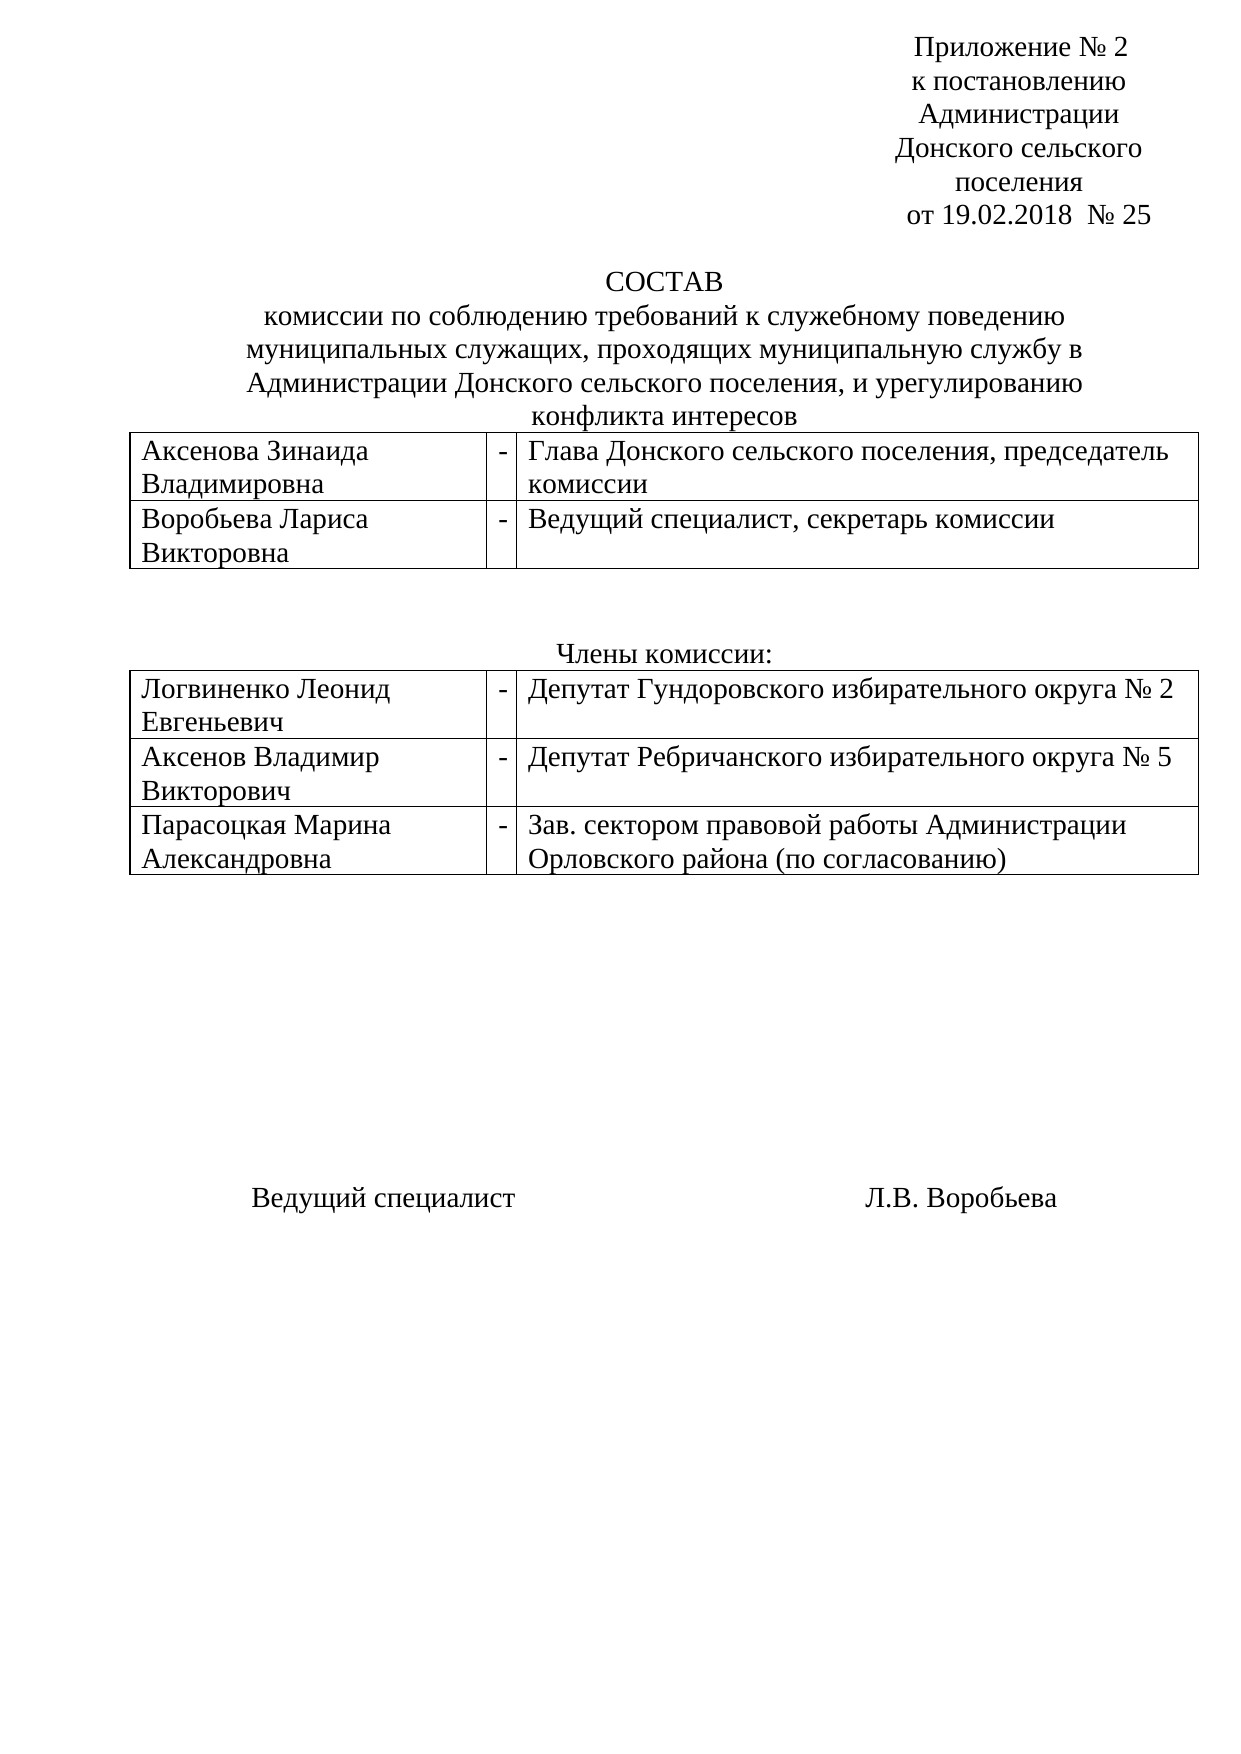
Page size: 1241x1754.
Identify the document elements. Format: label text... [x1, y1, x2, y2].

table_cell Зав. сектором правовой работы Администрации Орловского района (по согласованию) [517, 807, 1198, 874]
table_header Логвиненко Леонид Евгеньевич [131, 671, 486, 738]
text Приложение № 2 [177, 29, 1152, 63]
text Ведущий специалист Л.В. Воробьева [177, 1180, 1152, 1213]
text от 19.02.2018 № 25 [177, 197, 1152, 231]
table_header Депутат Гундоровского избирательного округа № 2 [517, 671, 1198, 738]
table_header - [487, 433, 516, 500]
table_header Глава Донского сельского поселения, председатель комиссии [517, 433, 1198, 500]
table_cell Парасоцкая Марина Александровна [131, 807, 486, 874]
table_cell - [487, 807, 516, 874]
text комиссии по соблюдению требований к служебному поведению муниципальных служащих, проходящих муниципальную службу в Администрации Донского сельского поселения, и урегулированию конфликта интересов [177, 298, 1152, 432]
table_header Аксенова Зинаида Владимировна [131, 433, 486, 500]
text к постановлению Администрации Донского сельского поселения [886, 63, 1152, 197]
table_cell Депутат Ребричанского избирательного округа № 5 [517, 739, 1198, 806]
table_cell Воробьева Лариса Викторовна [131, 501, 486, 568]
text Члены комиссии: [177, 636, 1152, 670]
text СОСТАВ [177, 264, 1152, 298]
table_header - [487, 671, 516, 738]
table_cell Аксенов Владимир Викторович [131, 739, 486, 806]
table_cell - [487, 501, 516, 568]
table_cell - [487, 739, 516, 806]
table_cell Ведущий специалист, секретарь комиссии [517, 501, 1198, 568]
